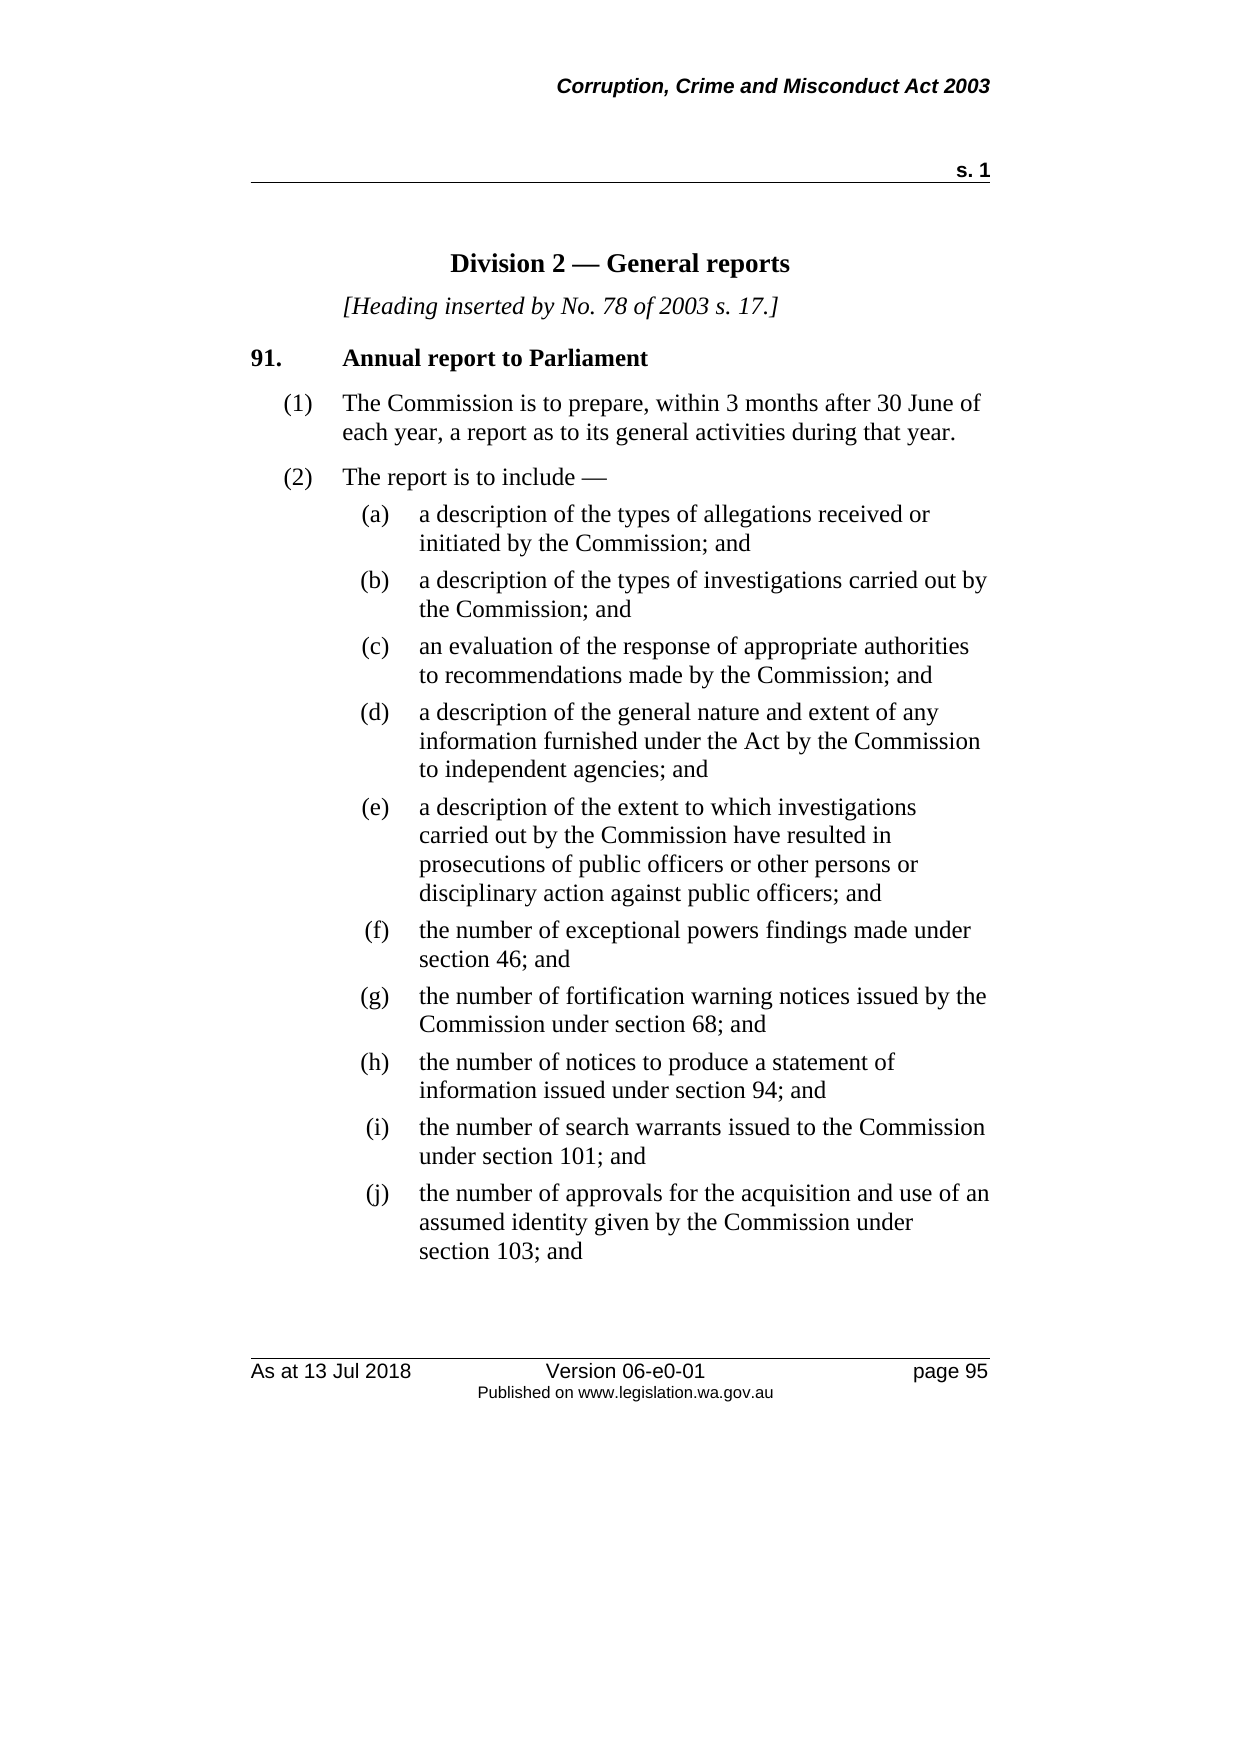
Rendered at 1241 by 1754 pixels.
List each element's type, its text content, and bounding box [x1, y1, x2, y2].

subtitle [Heading inserted by No. 78 of 2003 s. 17.] [251, 291, 990, 320]
text (2) The report is to include — [251, 462, 990, 491]
text (f) the number of exceptional powers findings made under section 46; and [251, 915, 990, 972]
text (i) the number of search warrants issued to the Commission under section 101; and [251, 1112, 990, 1170]
text (a) a description of the types of allegations received or initiated by the Commission; and [251, 499, 990, 557]
text (j) the number of approvals for the acquisition and use of an assumed identity given by the Commission under section 103; and [251, 1178, 990, 1264]
text (e) a description of the extent to which investigations carried out by the Commission have resulted in prosecutions of public officers or other persons or disciplinary action against public officers; and [251, 792, 990, 907]
subtitle 91. Annual report to Parliament [251, 343, 990, 372]
text (1) The Commission is to prepare, within 3 months after 30 June of each year, a report as to its general activities during that year. [251, 388, 990, 446]
text (d) a description of the general nature and extent of any information furnished under the Act by the Commission to independent agencies; and [251, 697, 990, 783]
subtitle Division 2 — General reports [251, 247, 990, 279]
text (b) a description of the types of investigations carried out by the Commission; and [251, 565, 990, 623]
text (h) the number of notices to produce a statement of information issued under section 94; and [251, 1047, 990, 1104]
text (c) an evaluation of the response of appropriate authorities to recommendations made by the Commission; and [251, 631, 990, 689]
text (g) the number of fortification warning notices issued by the Commission under section 68; and [251, 981, 990, 1038]
